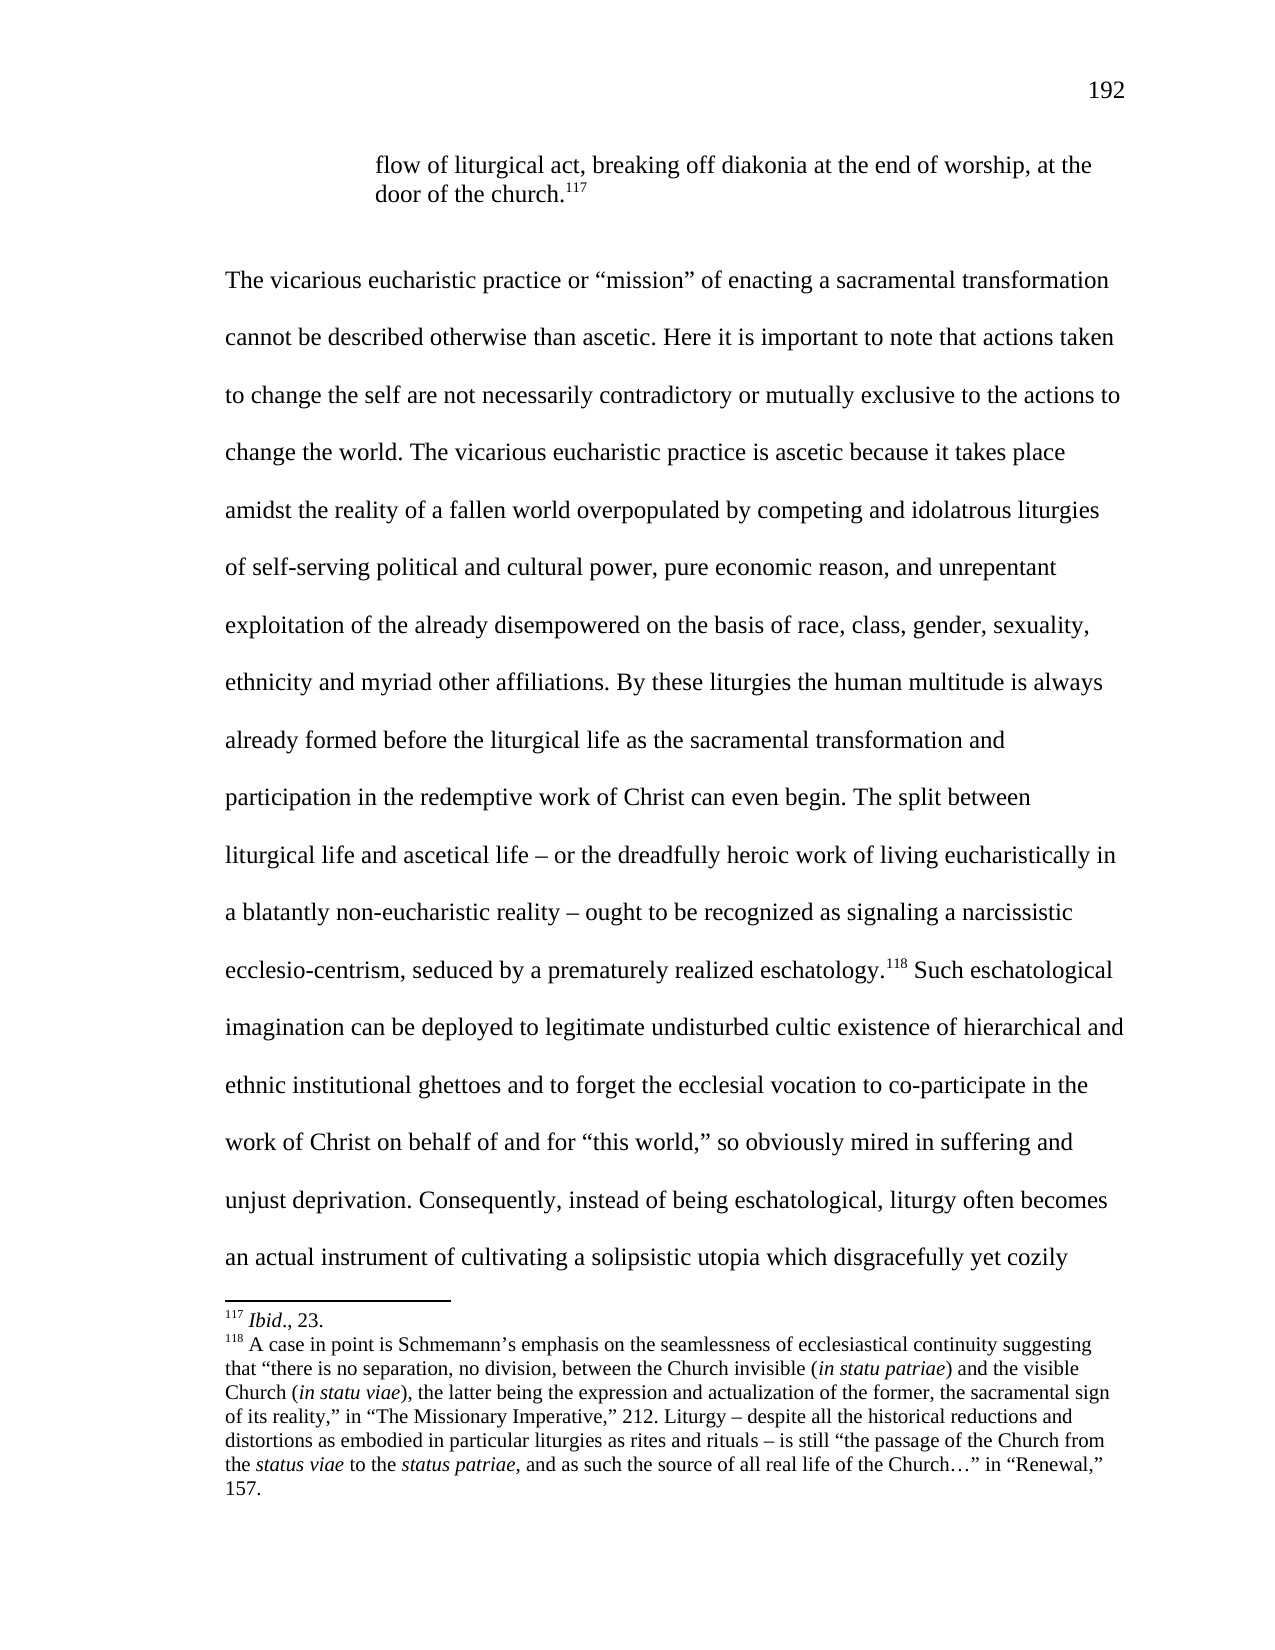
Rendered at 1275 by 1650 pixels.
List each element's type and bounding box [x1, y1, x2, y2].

text [225, 265, 1125, 1271]
text [375, 150, 1125, 207]
